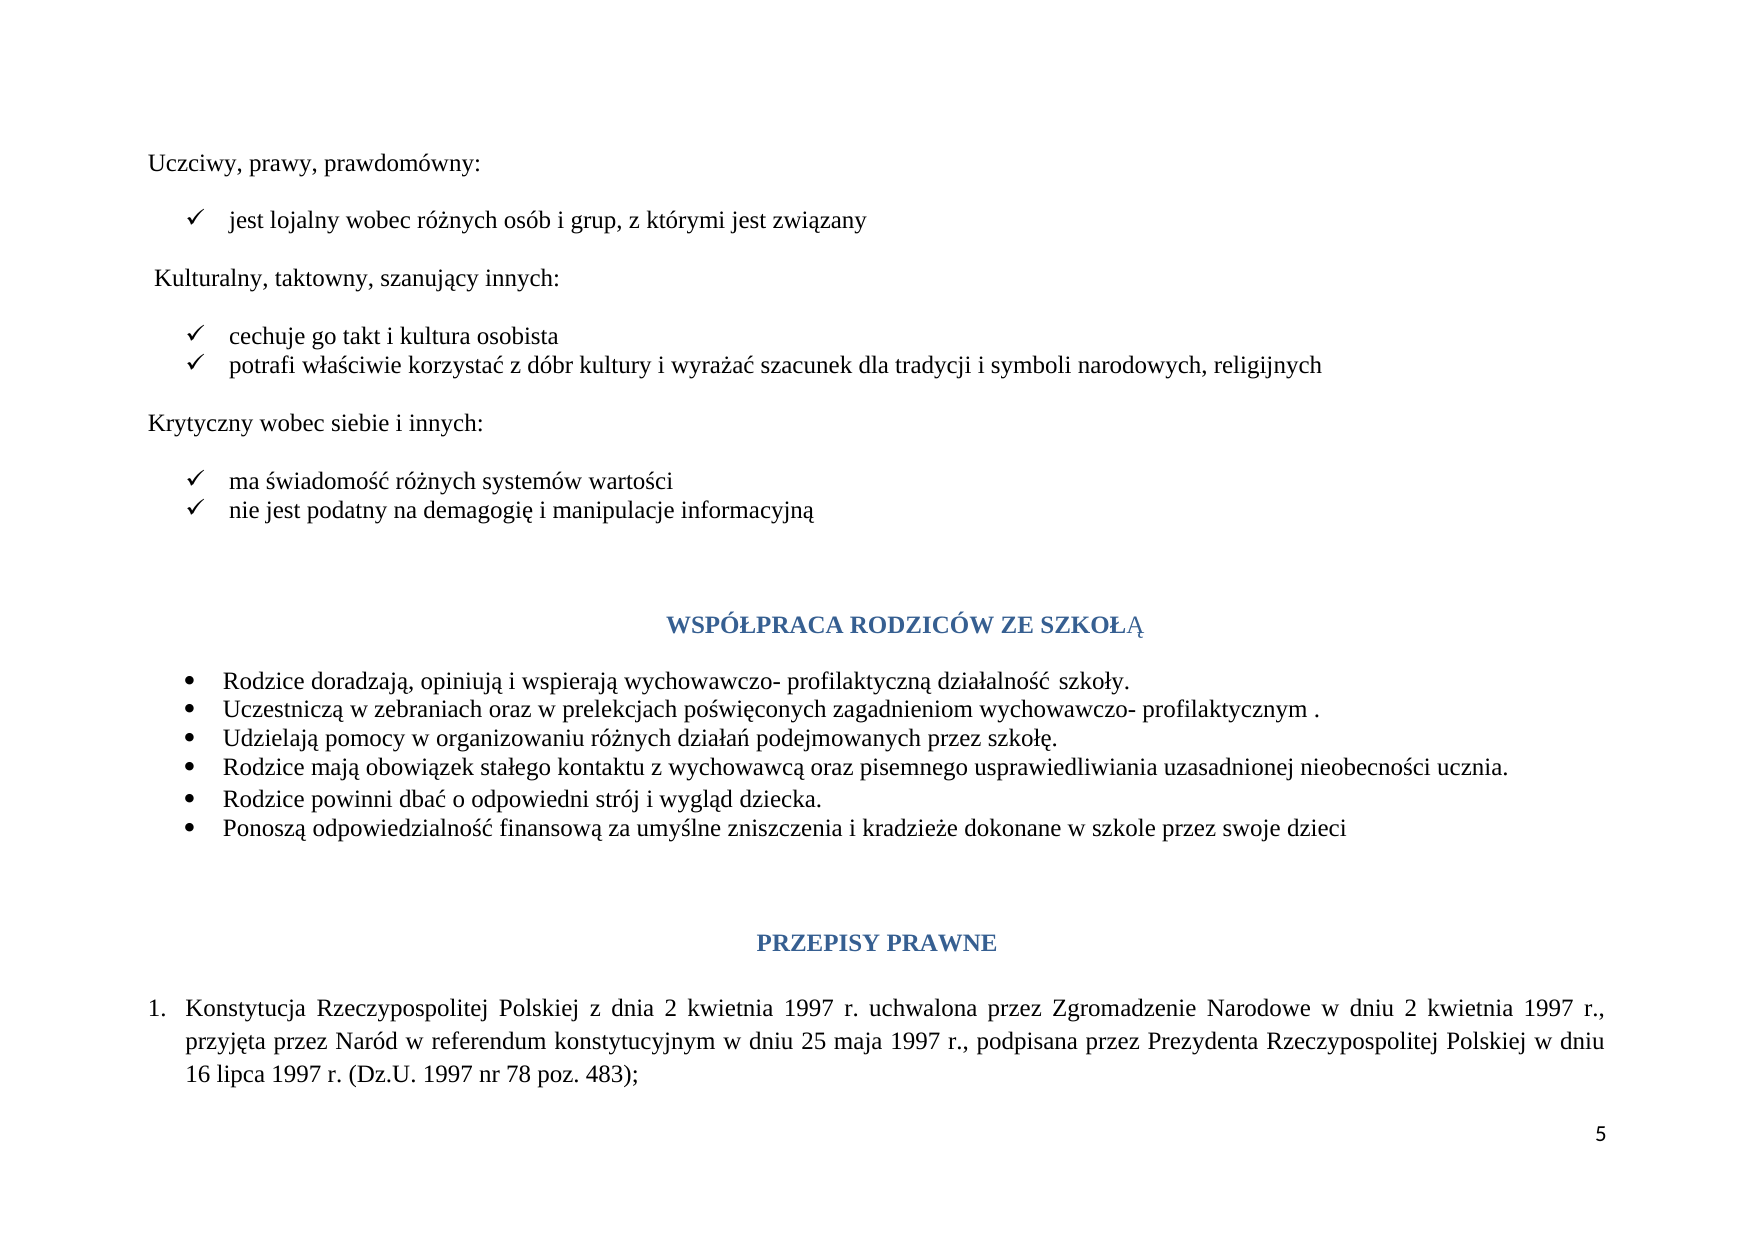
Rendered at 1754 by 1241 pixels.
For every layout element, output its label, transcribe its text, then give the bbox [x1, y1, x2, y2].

list Konstytucja Rzeczypospolitej Polskiej z dnia 2 kwietnia 1997 r. uchwalona przez Zgromadzenie Narodowe w dniu 2 kwietnia 1997 r., przyjęta przez Naród w referendum konstytucyjnym w dniu 25 maja 1997 r., podpisana przez Prezydenta Rzeczypospolitej Polskiej w dniu 16 lipca 1997 r. (Dz.U. 1997 nr 78 poz. 483); [148, 993, 1606, 1088]
list Rodzice mają obowiązek stałego kontaktu z wychowawcą oraz pisemnego usprawiedliwiania uzasadnionej nieobecności ucznia. [185, 752, 1538, 781]
subtitle WSPÓŁPRACA RODZICÓW ZE SZKOŁĄ [204, 611, 1606, 639]
text Kulturalny, taktowny, szanujący innych: [148, 263, 1606, 292]
list Ponoszą odpowiedzialność finansową za umyślne zniszczenia i kradzieże dokonane w szkole przez swoje dzieci [185, 813, 1606, 842]
list Uczestniczą w zebraniach oraz w prelekcjach poświęconych zagadnieniom wychowawczo- profilaktycznym . [185, 694, 1606, 723]
list nie jest podatny na demagogię i manipulacje informacyjną [185, 495, 1606, 523]
text Krytyczny wobec siebie i innych: [148, 408, 1606, 437]
subtitle PRZEPISY PRAWNE [148, 928, 1606, 991]
text Uczciwy, prawy, prawdomówny: [148, 148, 1606, 176]
list Rodzice doradzają, opiniują i wspierają wychowawczo- profilaktyczną działalność szkoły. [185, 666, 1606, 694]
list Rodzice powinni dbać o odpowiedni strój i wygląd dziecka. [185, 784, 1606, 813]
list cechuje go takt i kultura osobista [185, 321, 1606, 350]
list Udzielają pomocy w organizowaniu różnych działań podejmowanych przez szkołę. [185, 723, 1606, 752]
list jest lojalny wobec różnych osób i grup, z którymi jest związany [185, 206, 1606, 234]
list potrafi właściwie korzystać z dóbr kultury i wyrażać szacunek dla tradycji i symboli narodowych, religijnych [185, 350, 1606, 379]
list ma świadomość różnych systemów wartości [185, 466, 1606, 495]
